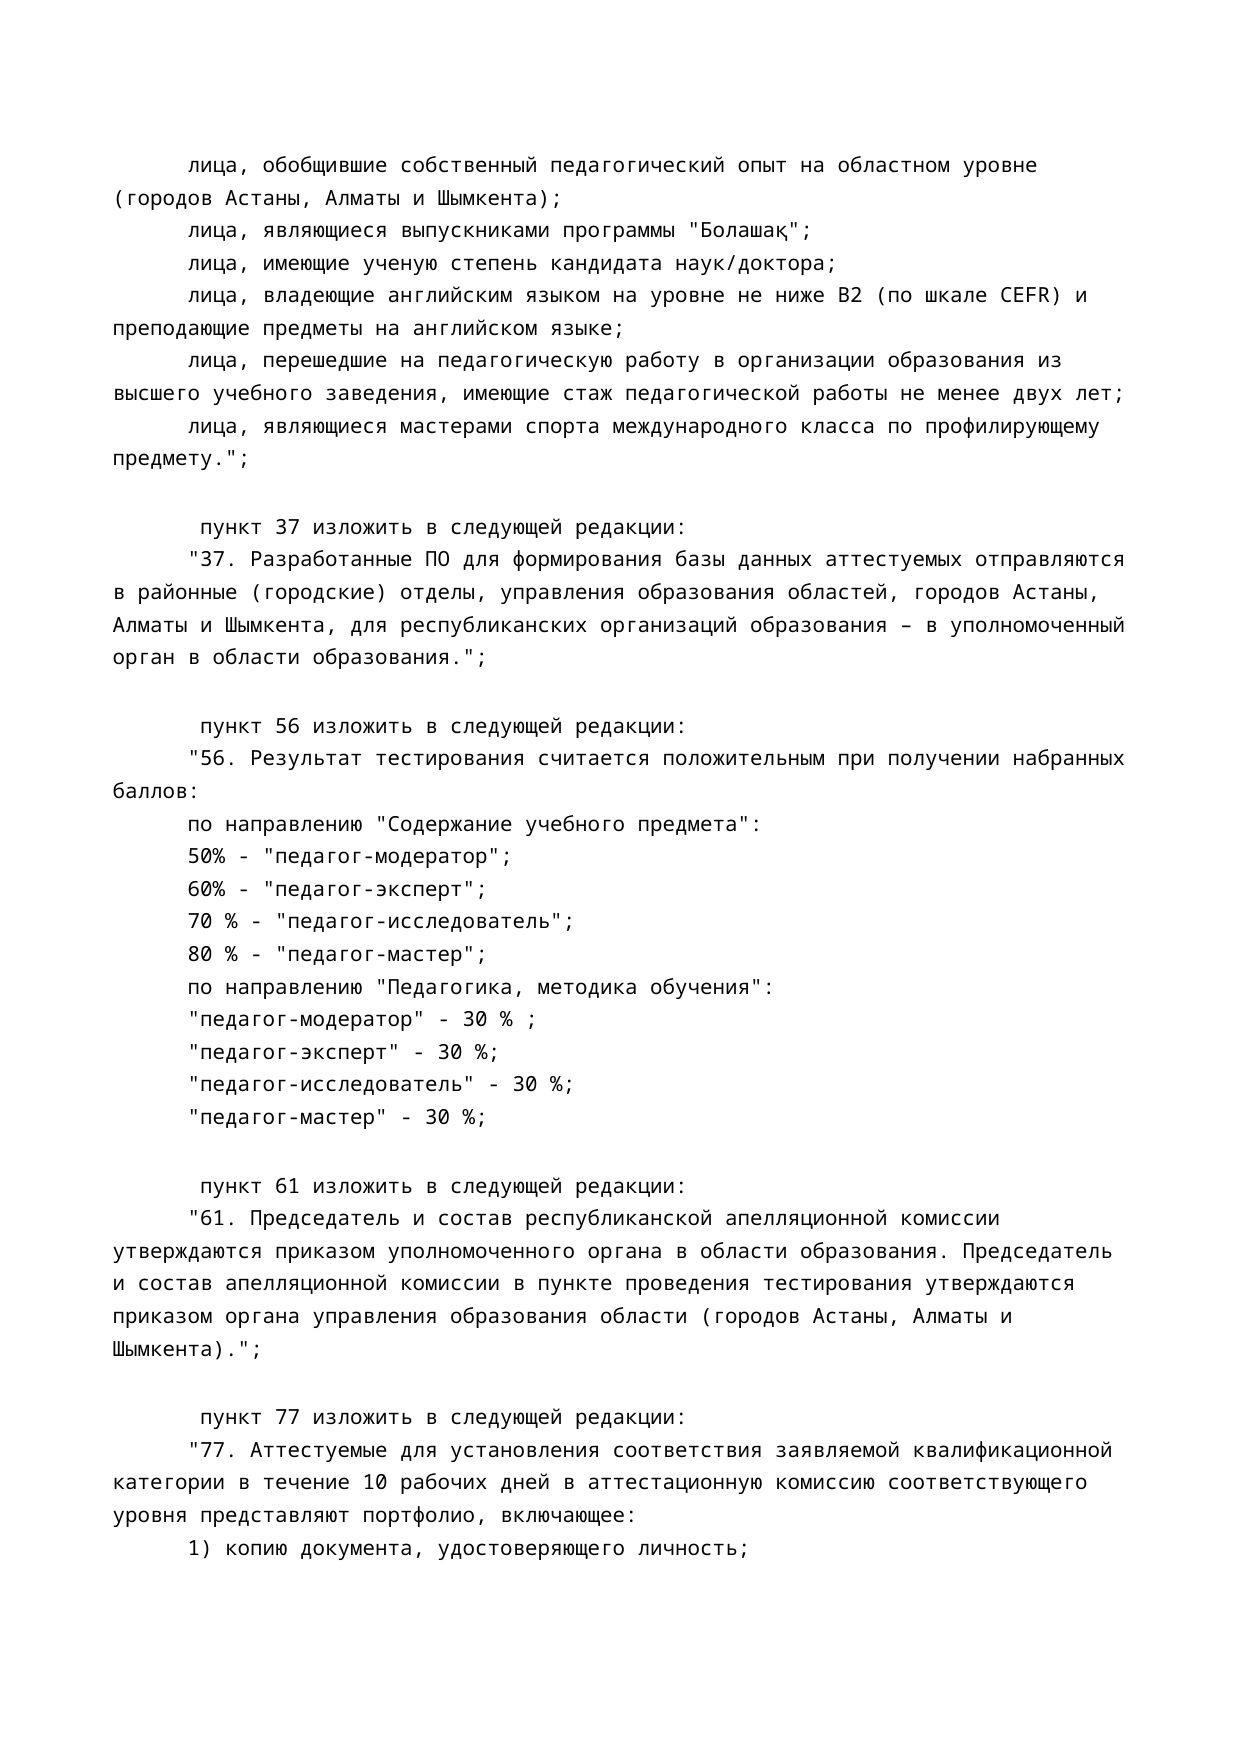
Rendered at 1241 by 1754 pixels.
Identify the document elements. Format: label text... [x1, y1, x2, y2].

text лица, владеющие английским языком на уровне не ниже B2 (по шкале CEFR) и преподающие предметы на английском языке; [112, 280, 1128, 341]
text пункт 61 изложить в следующей редакции: [112, 1171, 1128, 1199]
text "77. Аттестуемые для установления соответствия заявляемой квалификационной категории в течение 10 рабочих дней в аттестационную комиссию соответствующего уровня представляют портфолио, включающее: [112, 1435, 1128, 1528]
text лица, перешедшие на педагогическую работу в организации образования из высшего учебного заведения, имеющие стаж педагогической работы не менее двух лет; [112, 346, 1128, 407]
text "56. Результат тестирования считается положительным при получении набранных баллов: [112, 743, 1128, 804]
text пункт 56 изложить в следующей редакции: [112, 711, 1128, 739]
text лица, обобщившие собственный педагогический опыт на областном уровне (городов Астаны, Алматы и Шымкента); [112, 150, 1128, 211]
text "педагог-мастер" - 30 %; [112, 1102, 1128, 1131]
text по направлению "Педагогика, методика обучения": [112, 972, 1128, 1000]
text "педагог-эксперт" - 30 %; [112, 1037, 1128, 1065]
text по направлению "Содержание учебного предмета": [112, 809, 1128, 837]
text 1) копию документа, удостоверяющего личность; [112, 1533, 1128, 1561]
text пункт 37 изложить в следующей редакции: [112, 512, 1128, 540]
text "педагог-модератор" - 30 % ; [112, 1004, 1128, 1033]
text "37. Разработанные ПО для формирования базы данных аттестуемых отправляются в районные (городские) отделы, управления образования областей, городов Астаны, Алматы и Шымкента, для республиканских организаций образования – в уполномоченный орган в области образования."; [112, 544, 1128, 671]
text "педагог-исследователь" - 30 %; [112, 1069, 1128, 1098]
text 60% - "педагог-эксперт"; [112, 874, 1128, 902]
text пункт 77 изложить в следующей редакции: [112, 1402, 1128, 1431]
text лица, являющиеся мастерами спорта международного класса по профилирующему предмету."; [112, 411, 1128, 472]
text 50% - "педагог-модератор"; [112, 841, 1128, 870]
text лица, являющиеся выпускниками программы "Болашақ"; [112, 215, 1128, 244]
text 70 % - "педагог-исследователь"; [112, 907, 1128, 935]
text 80 % - "педагог-мастер"; [112, 939, 1128, 968]
text "61. Председатель и состав республиканской апелляционной комиссии утверждаются приказом уполномоченного органа в области образования. Председатель и состав апелляционной комиссии в пункте проведения тестирования утверждаются приказом органа управления образования области (городов Астаны, Алматы и Шымкента)."; [112, 1203, 1128, 1362]
text лица, имеющие ученую степень кандидата наук/доктора; [112, 248, 1128, 276]
